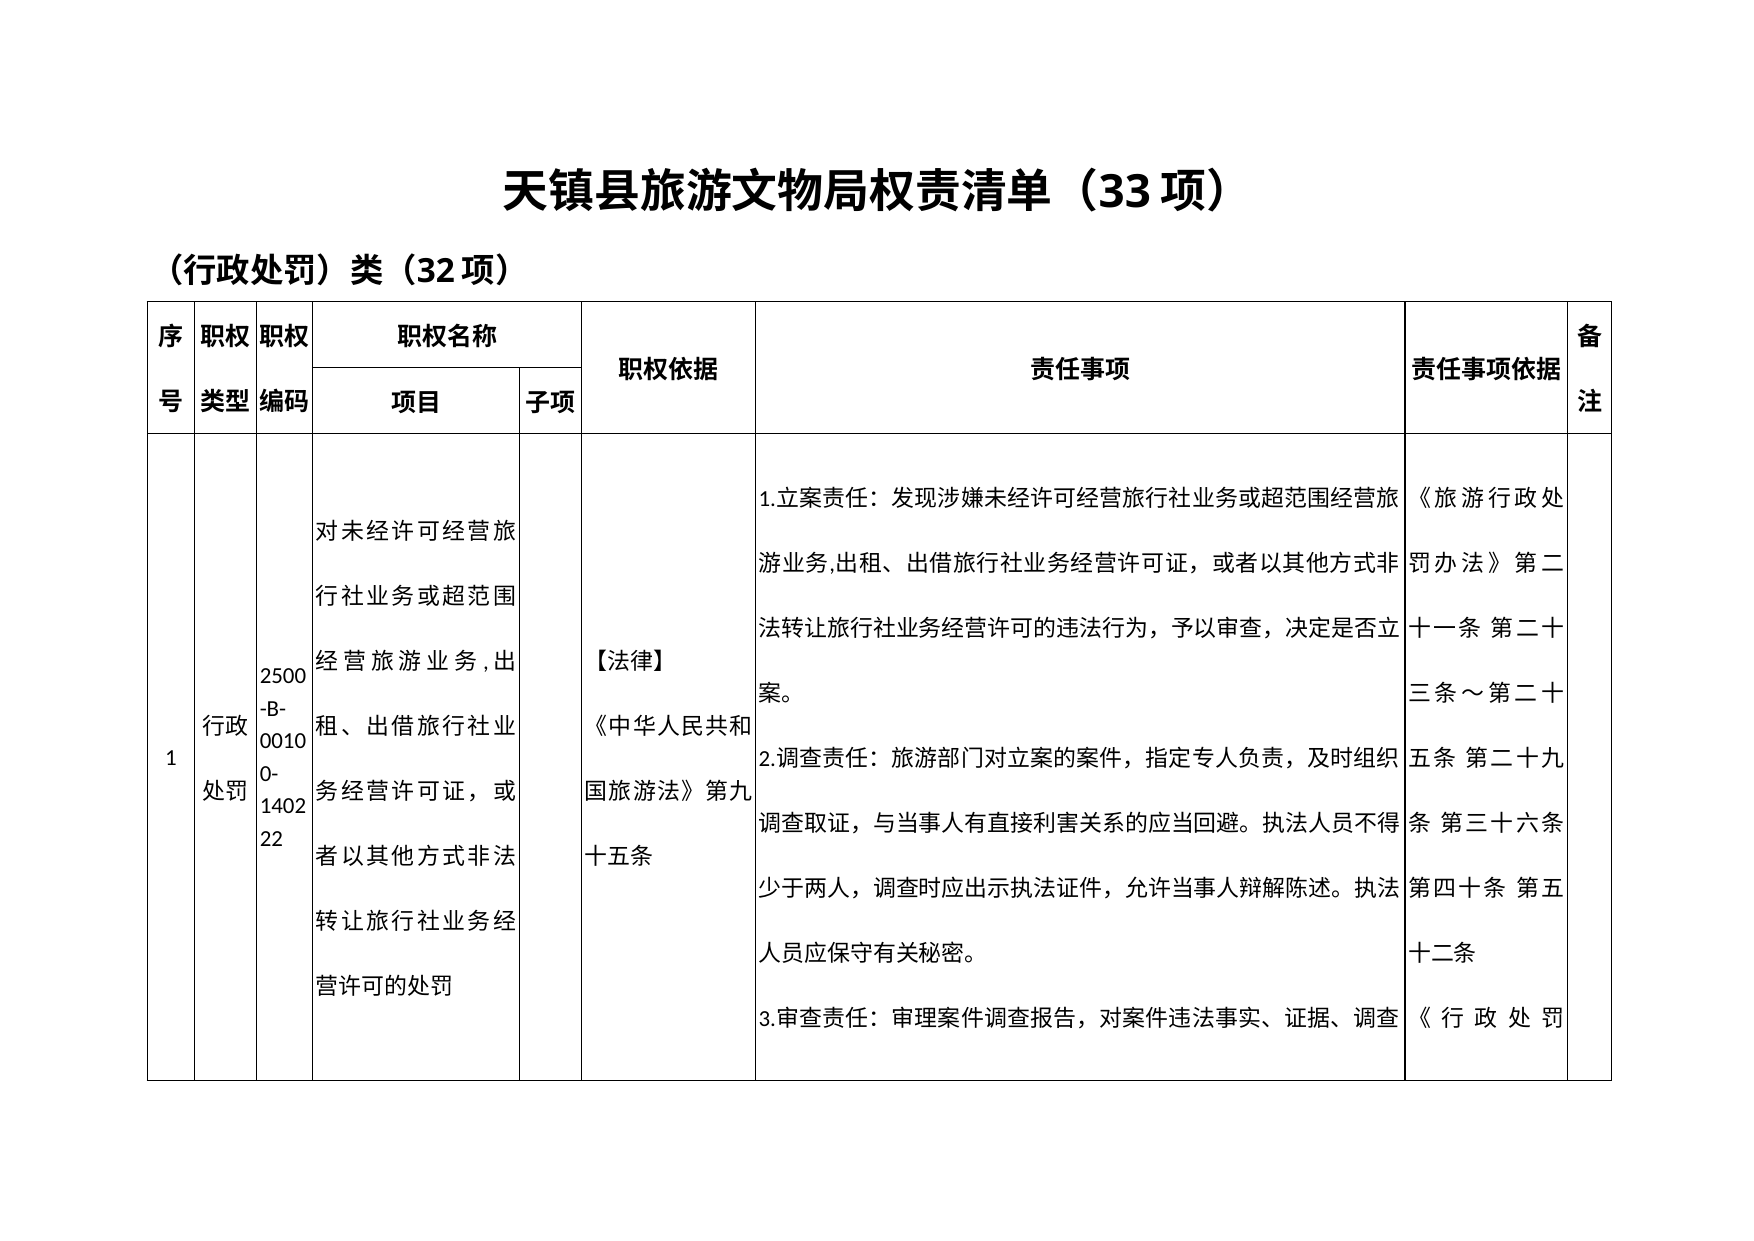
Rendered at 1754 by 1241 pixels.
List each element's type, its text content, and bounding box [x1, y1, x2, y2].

table_header 职权名称 [313, 302, 581, 367]
table_cell 1 [148, 434, 194, 1080]
table_header 职权依据 [582, 302, 755, 433]
table_cell 【法律】 《中华人民共和国旅游法》第九十五条 [582, 434, 755, 1080]
text 天镇县旅游文物局权责清单（33项） [150, 138, 1604, 236]
table_cell [520, 434, 581, 1080]
table_cell 2500-B-00100-140222 [257, 434, 312, 1080]
table_header 职权 类型 [195, 302, 256, 433]
table_cell 项目 [313, 368, 519, 433]
table_header 责任事项依据 [1406, 302, 1567, 433]
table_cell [313, 434, 519, 1080]
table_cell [1406, 434, 1567, 1080]
table_header 序号 [148, 302, 194, 433]
text （行政处罚）类（32项） [150, 236, 1604, 301]
table_header 职权 编码 [257, 302, 312, 433]
table_cell 子项 [520, 368, 581, 433]
table_header 备注 [1568, 302, 1611, 433]
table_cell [756, 434, 1404, 1080]
table_cell [1568, 434, 1611, 1080]
table_cell 行政处罚 [195, 434, 256, 1080]
table_header 责任事项 [756, 302, 1404, 433]
